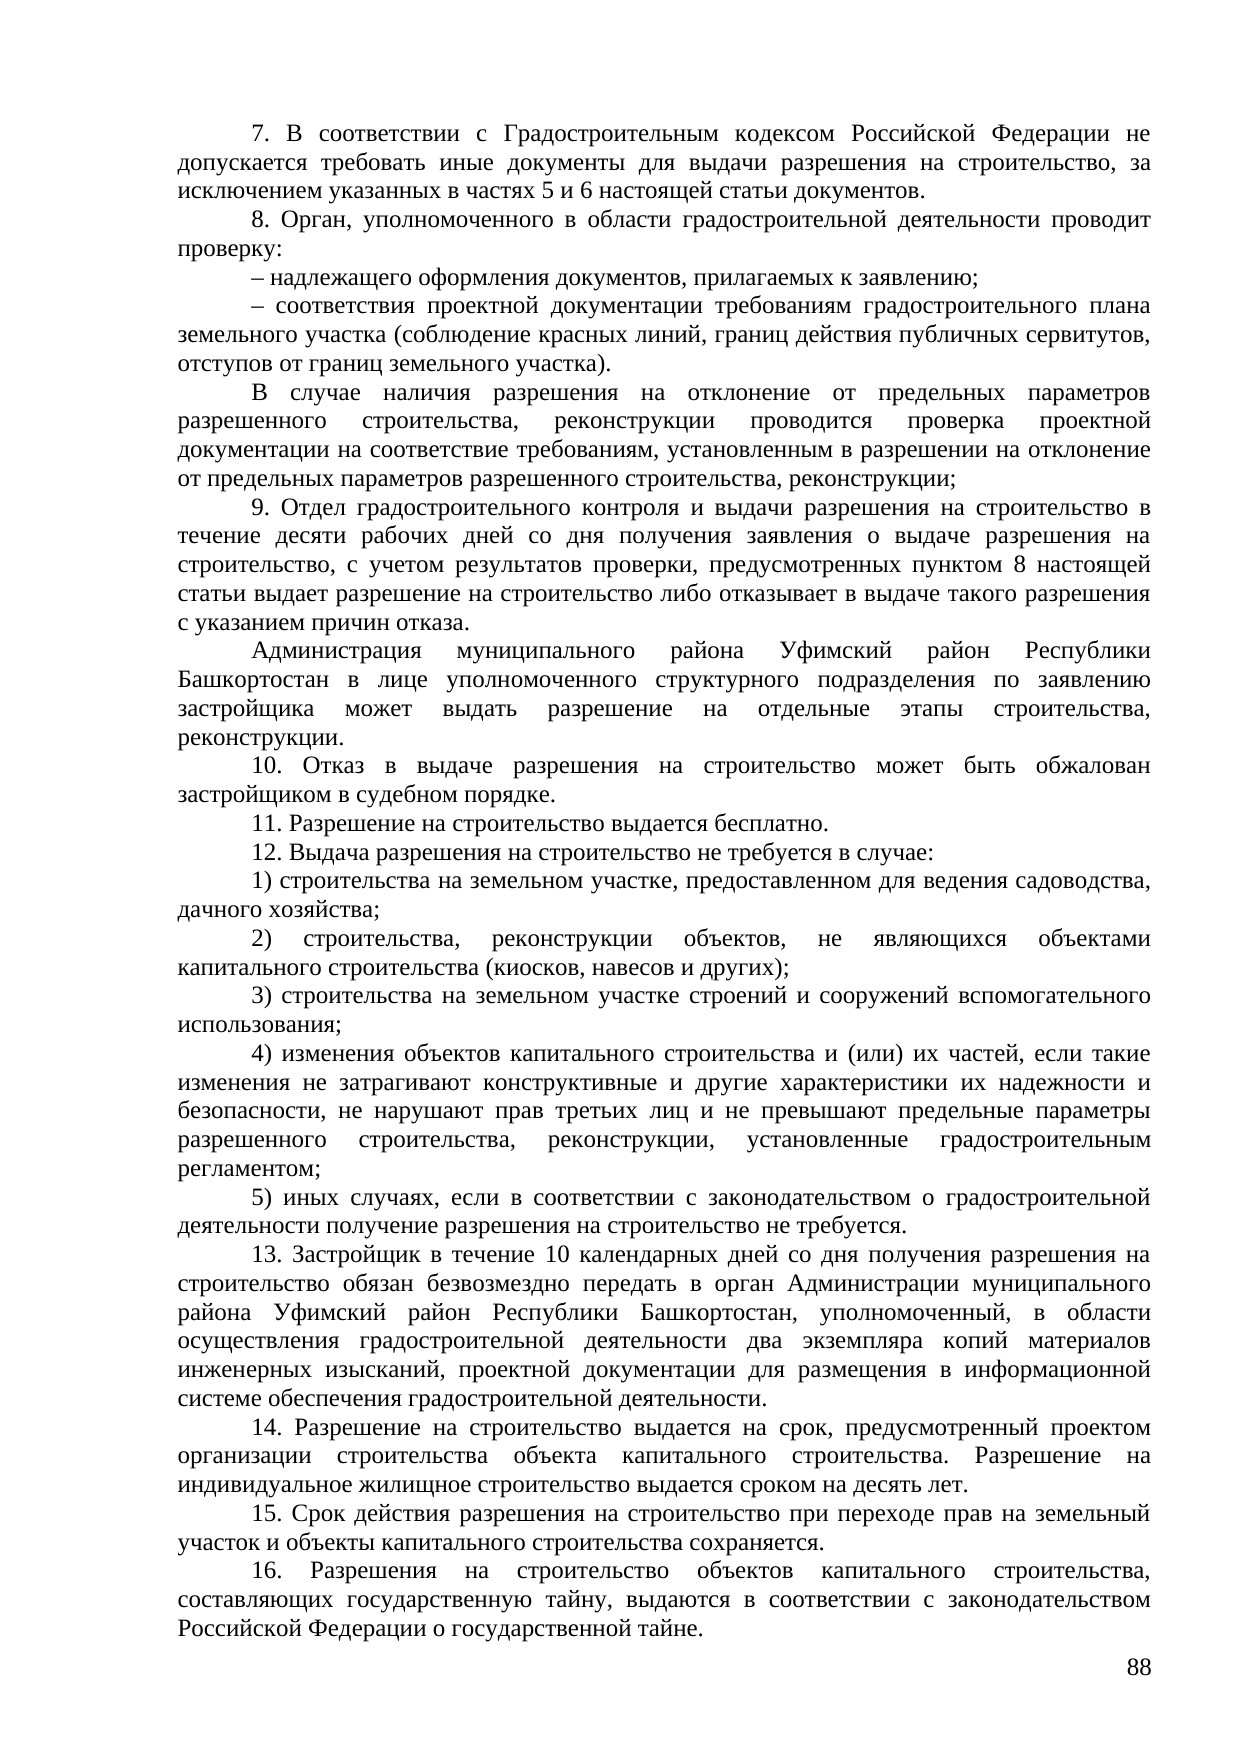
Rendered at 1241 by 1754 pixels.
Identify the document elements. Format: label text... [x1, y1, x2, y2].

text 11. Разрешение на строительство выдается бесплатно. [177, 808, 1152, 837]
text 5) иных случаях, если в соответствии с законодательством о градостроительной деятельности получение разрешения на строительство не требуется. [177, 1182, 1152, 1239]
text 3) строительства на земельном участке строений и сооружений вспомогательного использования; [177, 981, 1152, 1038]
text 8. Орган, уполномоченного в области градостроительной деятельности проводит проверку: [177, 204, 1152, 262]
text 16. Разрешения на строительство объектов капитального строительства, составляющих государственную тайну, выдаются в соответствии с законодательством Российской Федерации о государственной тайне. [177, 1556, 1152, 1642]
text – надлежащего оформления документов, прилагаемых к заявлению; [177, 262, 1152, 291]
text 10. Отказ в выдаче разрешения на строительство может быть обжалован застройщиком в судебном порядке. [177, 751, 1152, 808]
text 13. Застройщик в течение 10 календарных дней со дня получения разрешения на строительство обязан безвозмездно передать в орган Администрации муниципального района Уфимский район Республики Башкортостан, уполномоченный, в области осуществления градостроительной деятельности два экземпляра копий материалов инженерных изысканий, проектной документации для размещения в информационной системе обеспечения градостроительной деятельности. [177, 1239, 1152, 1412]
text В случае наличия разрешения на отклонение от предельных параметров разрешенного строительства, реконструкции проводится проверка проектной документации на соответствие требованиям, установленным в разрешении на отклонение от предельных параметров разрешенного строительства, реконструкции; [177, 377, 1152, 492]
text – соответствия проектной документации требованиям градостроительного плана земельного участка (соблюдение красных линий, границ действия публичных сервитутов, отступов от границ земельного участка). [177, 291, 1152, 377]
text 2) строительства, реконструкции объектов, не являющихся объектами капитального строительства (киосков, навесов и других); [177, 923, 1152, 981]
text 12. Выдача разрешения на строительство не требуется в случае: [177, 837, 1152, 866]
text 4) изменения объектов капитального строительства и (или) их частей, если такие изменения не затрагивают конструктивные и другие характеристики их надежности и безопасности, не нарушают прав третьих лиц и не превышают предельные параметры разрешенного строительства, реконструкции, установленные градостроительным регламентом; [177, 1038, 1152, 1182]
text Администрация муниципального района Уфимский район Республики Башкортостан в лице уполномоченного структурного подразделения по заявлению застройщика может выдать разрешение на отдельные этапы строительства, реконструкции. [177, 636, 1152, 751]
text 1) строительства на земельном участке, предоставленном для ведения садоводства, дачного хозяйства; [177, 866, 1152, 923]
text 9. Отдел градостроительного контроля и выдачи разрешения на строительство в течение десяти рабочих дней со дня получения заявления о выдаче разрешения на строительство, с учетом результатов проверки, предусмотренных пунктом 8 настоящей статьи выдает разрешение на строительство либо отказывает в выдаче такого разрешения с указанием причин отказа. [177, 492, 1152, 636]
text 15. Срок действия разрешения на строительство при переходе прав на земельный участок и объекты капитального строительства сохраняется. [177, 1498, 1152, 1556]
text 7. В соответствии с Градостроительным кодексом Российской Федерации не допускается требовать иные документы для выдачи разрешения на строительство, за исключением указанных в частях 5 и 6 настоящей статьи документов. [177, 118, 1152, 204]
text 14. Разрешение на строительство выдается на срок, предусмотренный проектом организации строительства объекта капитального строительства. Разрешение на индивидуальное жилищное строительство выдается сроком на десять лет. [177, 1412, 1152, 1498]
